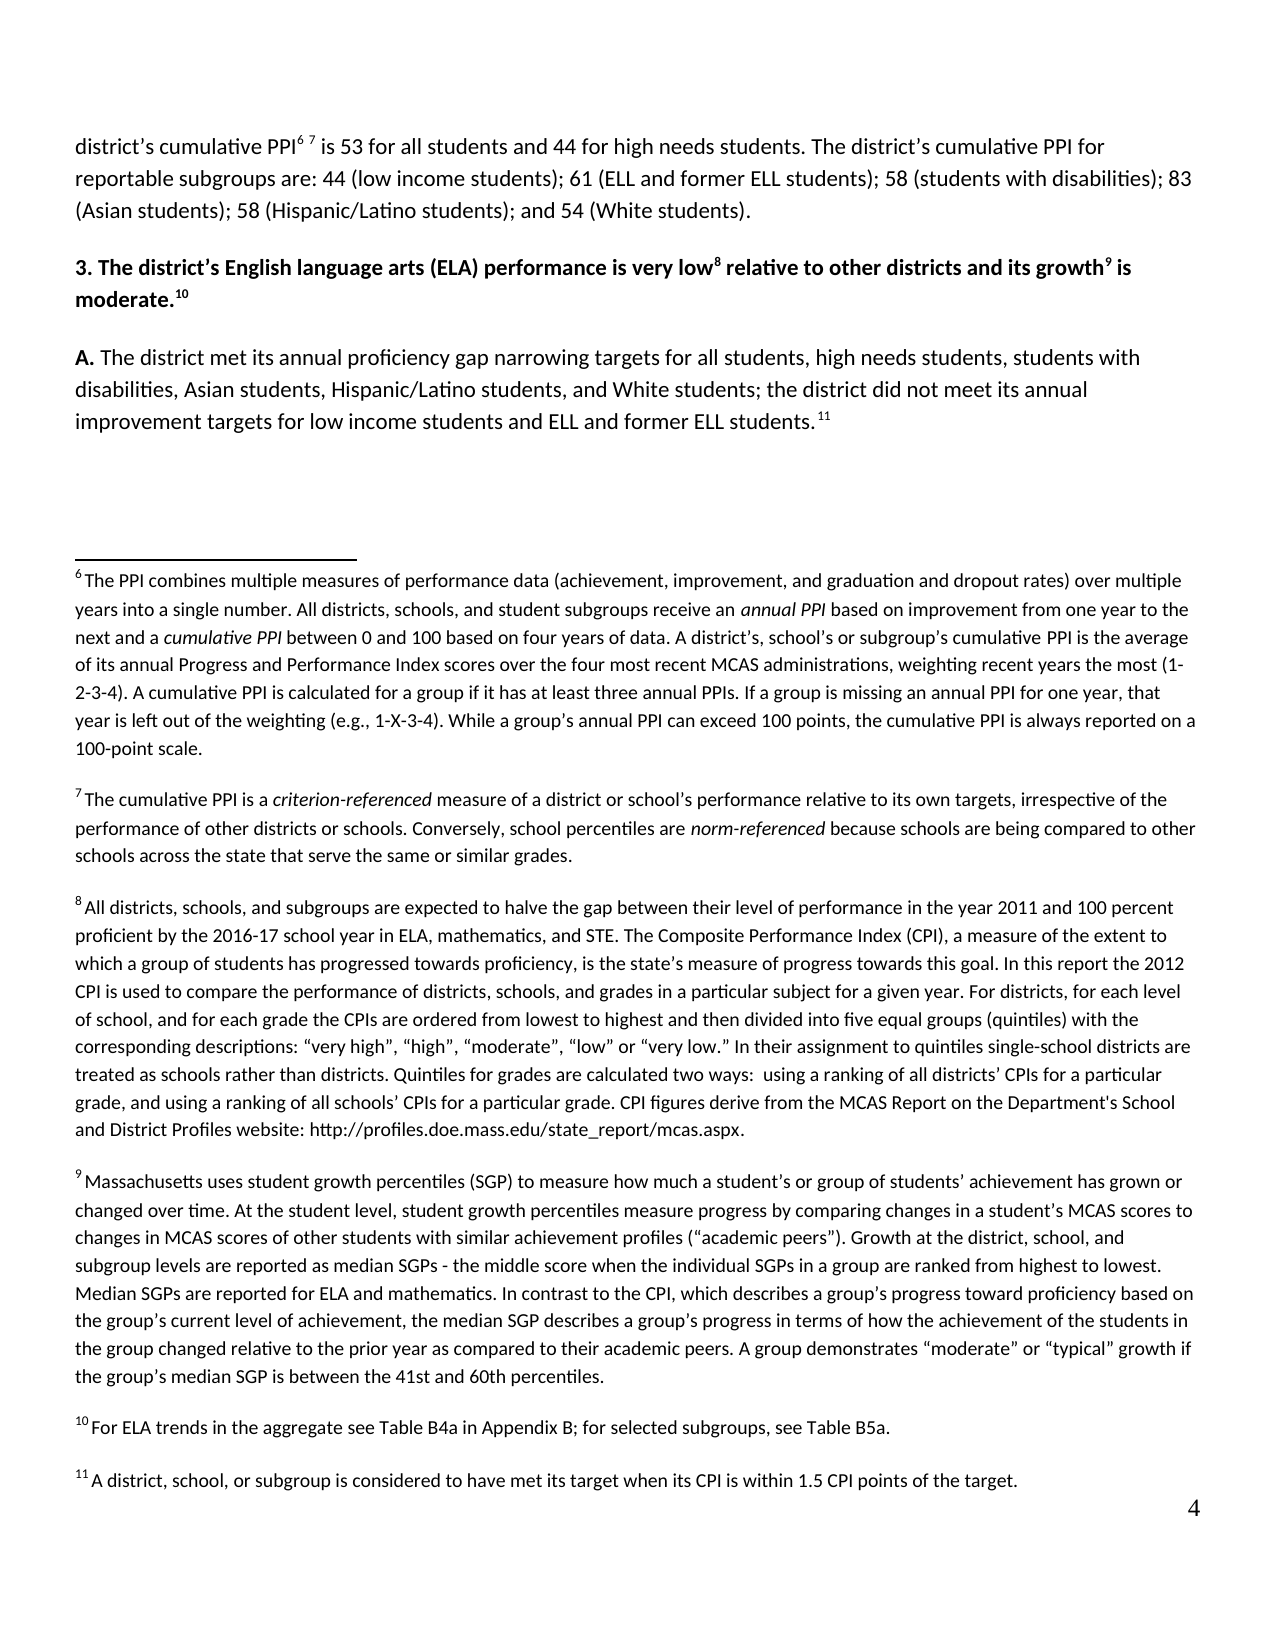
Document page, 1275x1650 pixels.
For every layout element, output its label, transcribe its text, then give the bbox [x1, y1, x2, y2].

text A. The district as a whole is not considered to be making sufficient progress toward narrowing proficiency gaps. This is because the 2012 cumulative PPI for all students and for high needs students is less than 75 for the district. The district’s cumulative PPI is 53 for all students and 44 for high needs students. The district’s cumulative PPI for reportable subgroups are: 44 (low income students); 61 (ELL and former ELL students); 58 (students with disabilities); 83 (Asian students); 58 (Hispanic/Latino students); and 54 (White students). [75, 132, 1200, 224]
text 3. The district’s English language arts (ELA) performance is very low relative to other districts and its growth is moderate. [75, 253, 1200, 314]
text A. The district met its annual proficiency gap narrowing targets for all students, high needs students, students with disabilities, Asian students, Hispanic/Latino students, and White students; the district did not meet its annual improvement targets for low income students and ELL and former ELL students. [75, 343, 1200, 435]
